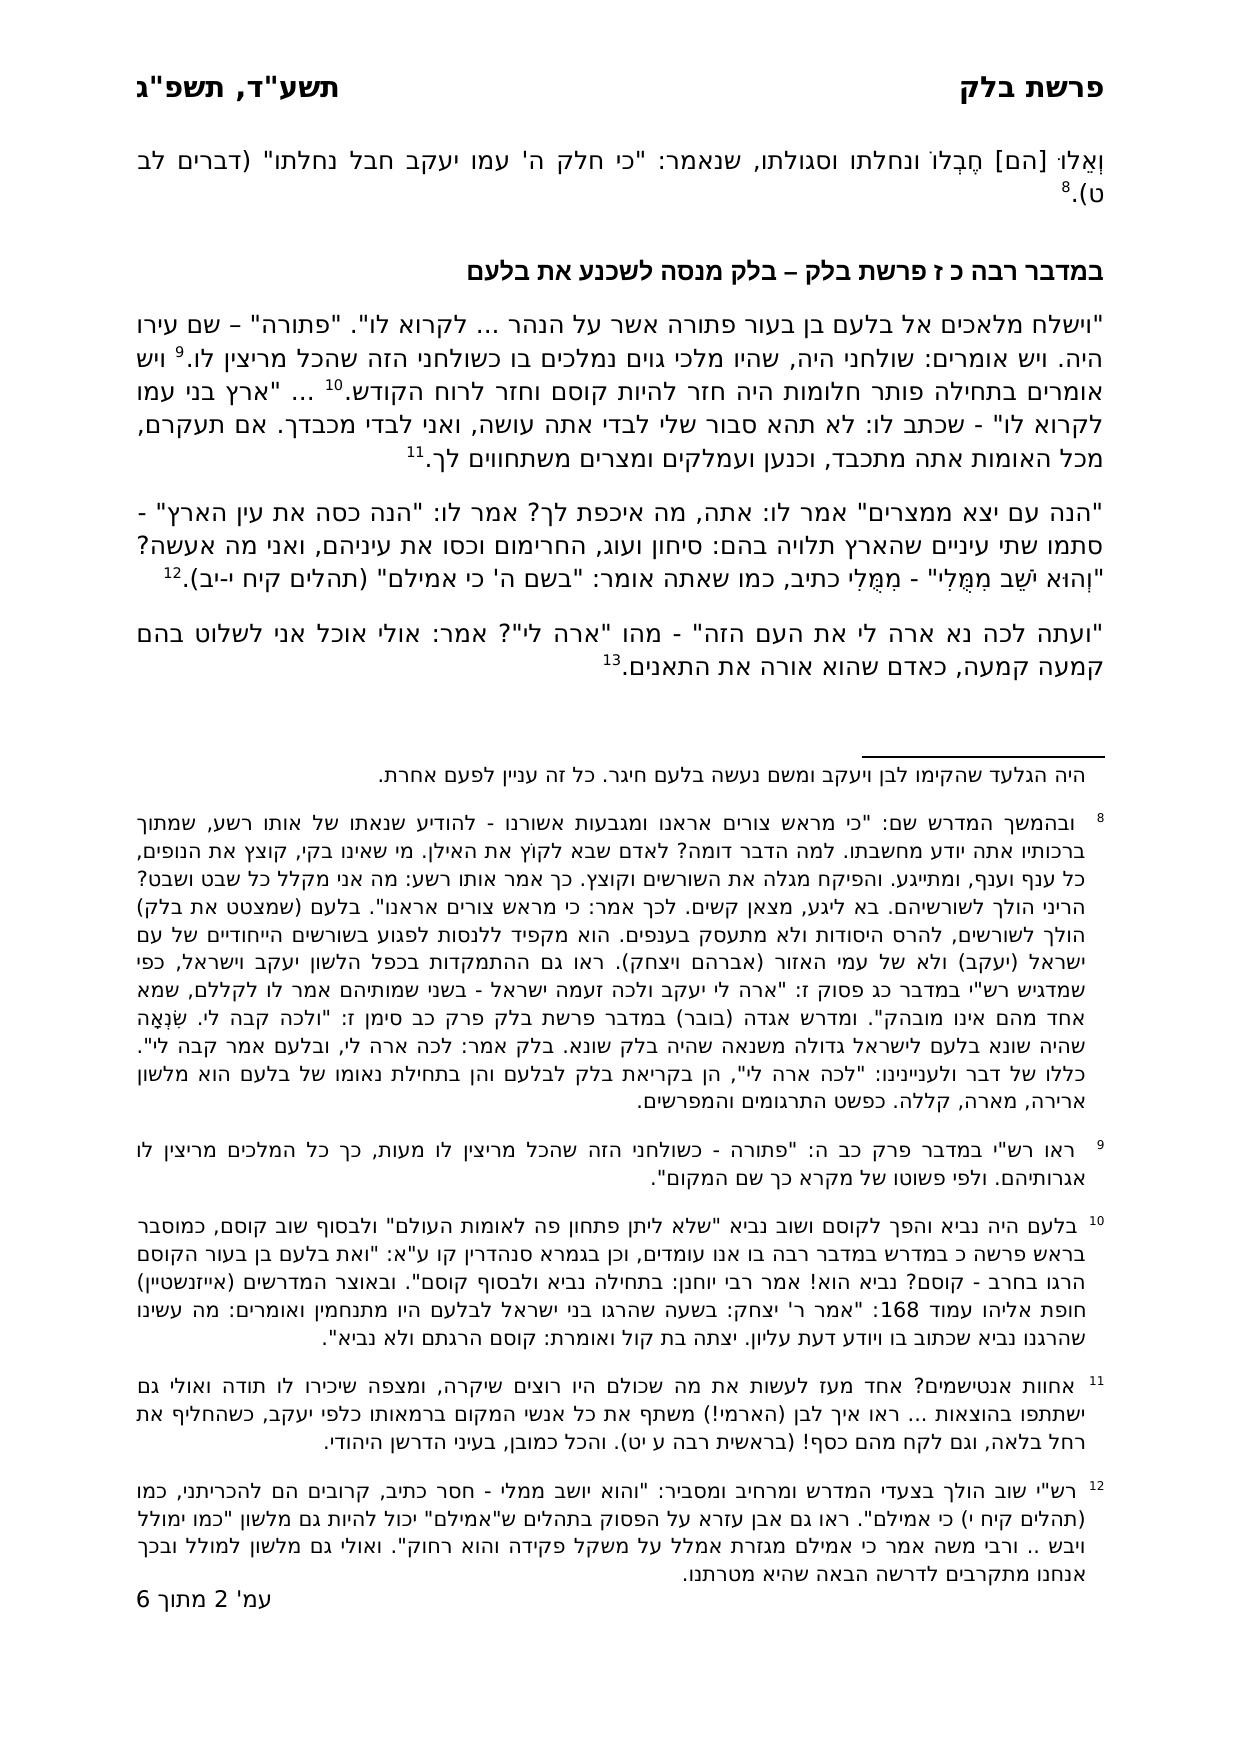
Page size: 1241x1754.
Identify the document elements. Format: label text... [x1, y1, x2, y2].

text במדבר רבה כ ז פרשת בלק – בלק מנסה לשכנע את בלעם [136, 254, 1104, 286]
text "ועתה לכה נא ארה לי את העם הזה" - מהו "ארה לי"? אמר: אולי אוכל אני לשלוט בהם קמעה קמעה, כאדם שהוא אורה את התאנים. [136, 615, 1104, 681]
text "הנה עם יצא ממצרים" אמר לו: אתה, מה איכפת לך? אמר לו: "הנה כסה את עין הארץ" - סתמו שתי עיניים שהארץ תלויה בהם: סיחון ועוג, החרימום וכסו את עיניהם, ואני מה אעשה? "וְהוּא יֹשֵׁב מִמֻּלִי" - מִמֻּלִי כתיב, כמו שאתה אומר: "בשם ה' כי אמילם" (תהלים קיח י-יב). [136, 494, 1104, 594]
text "לכה ארה לי" - מי שהוא מְאָרְרָם, לעצמו מארר, שכך כתיב: "ואברכה מברכיך ומקללך אאור" (בראשית יב ג), ואומר: "אֹרְרֶיךָ אָרוּר וּמְבָרֲכֶיךָ בָּרוּךְ" (בראשית כז כט). "לכה ארה לי יעקב ולכה זועמה ישראל" - אילו לאומה אחרת בקש שאקלל, כגון בני אברהם ויצחק, הייתי יכול. אלא "יעקב"? מלך שבורר לעצמו מנה ועמד אחד ואמר גנאי עליה, כלום יש לו חיים? וְאֵלוּ [הם] חֶבְלוֹ ונחלתו וסגולתו, שנאמר: "כי חלק ה' עמו יעקב חבל נחלתו" (דברים לב ט). [136, 142, 1104, 208]
text "וישלח מלאכים אל בלעם בן בעור פתורה אשר על הנהר ... לקרוא לו". "פתורה" – שם עירו היה. ויש אומרים: שולחני היה, שהיו מלכי גוים נמלכים בו כשולחני הזה שהכל מריצין לו. ויש אומרים בתחילה פותר חלומות היה חזר להיות קוסם וחזר לרוח הקודש. ... "ארץ בני עמו לקרוא לו" - שכתב לו: לא תהא סבור שלי לבדי אתה עושה, ואני לבדי מכבדך. אם תעקרם, מכל האומות אתה מתכבד, וכנען ועמלקים ומצרים משתחווים לך. [136, 306, 1104, 473]
